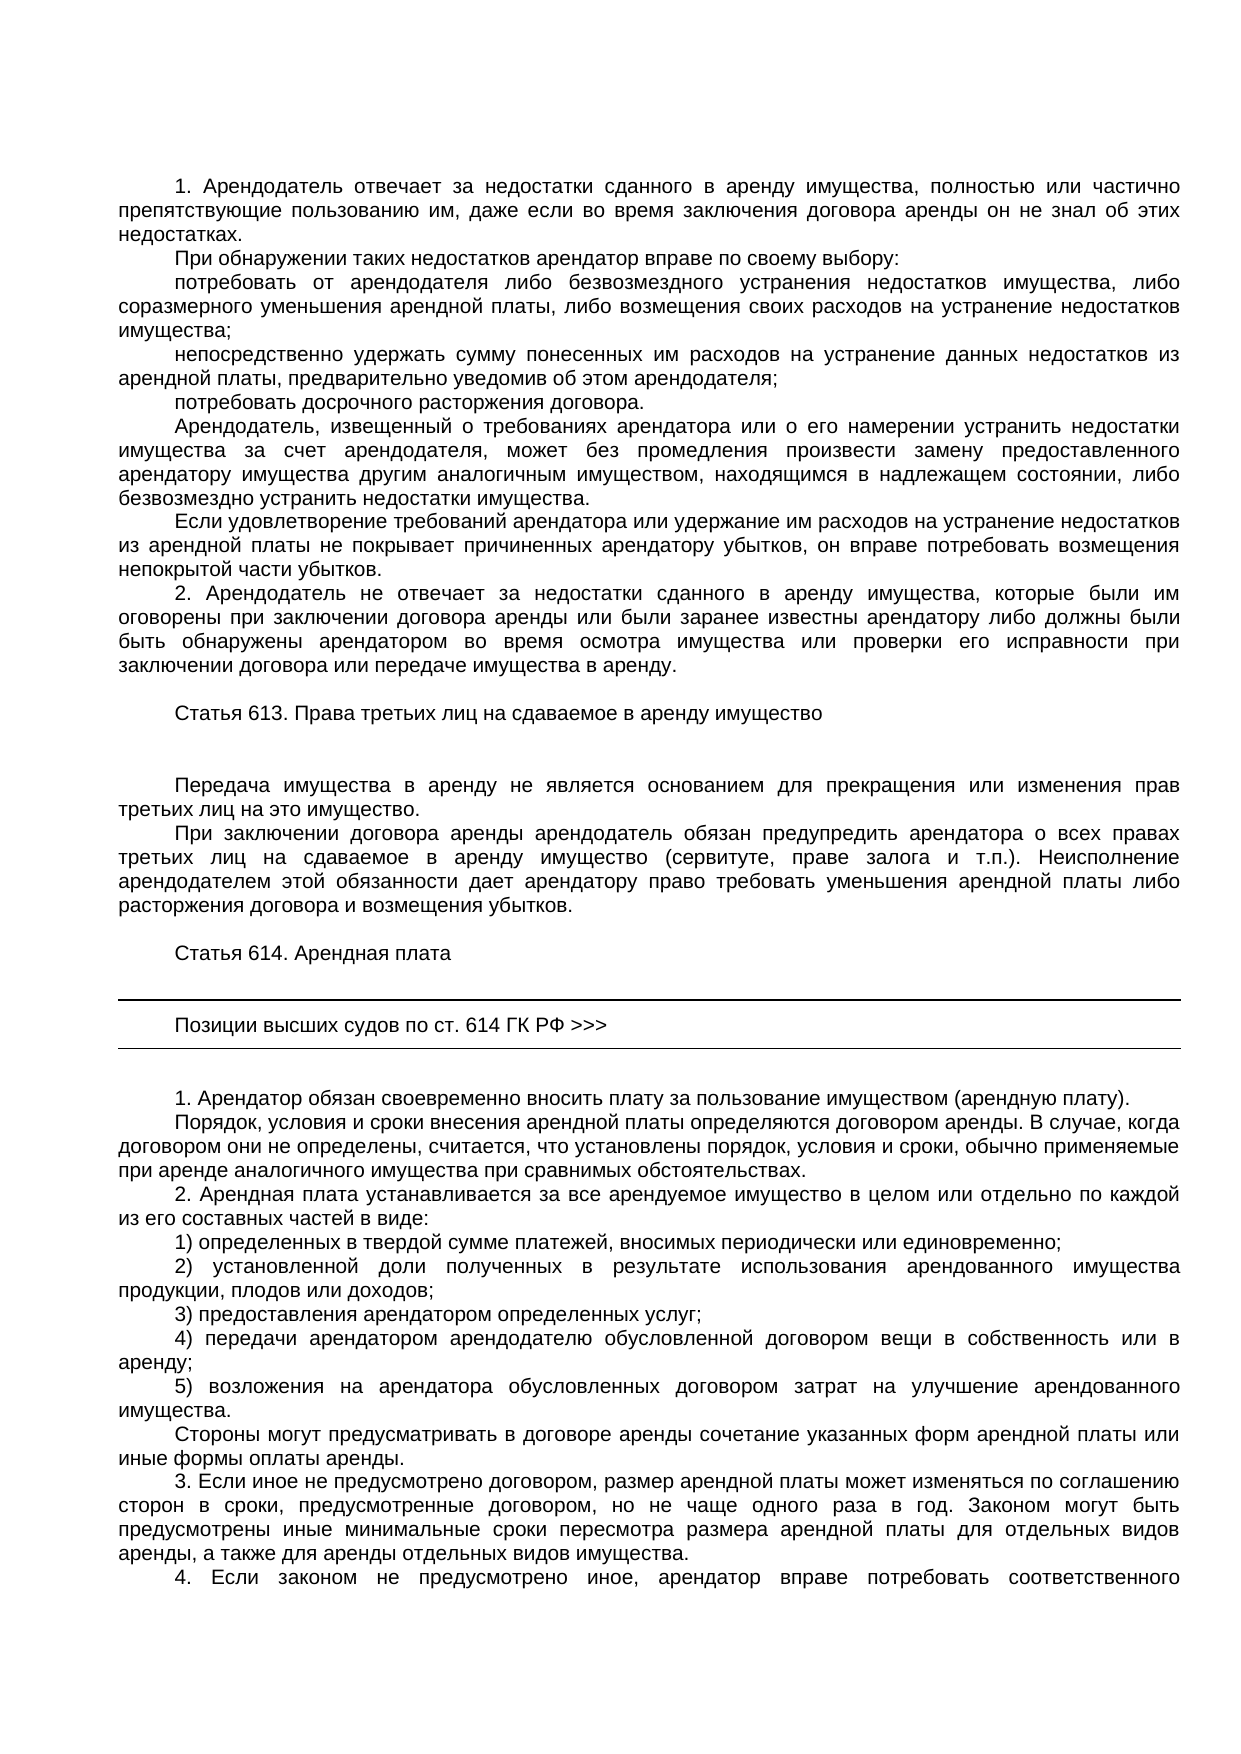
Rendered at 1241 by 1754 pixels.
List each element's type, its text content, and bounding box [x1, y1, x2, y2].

text Стороны могут предусматривать в договоре аренды сочетание указанных форм арендной платы или иные формы оплаты аренды. [118, 1421, 1181, 1469]
text Передача имущества в аренду не является основанием для прекращения или изменения прав третьих лиц на это имущество. [118, 773, 1181, 821]
text Статья 614. Арендная плата [118, 941, 1181, 964]
text Статья 613. Права третьих лиц на сдаваемое в аренду имущество [118, 701, 1181, 725]
text 3) предоставления арендатором определенных услуг; [118, 1302, 1181, 1326]
text непосредственно удержать сумму понесенных им расходов на устранение данных недостатков из арендной платы, предварительно уведомив об этом арендодателя; [118, 342, 1181, 389]
text Если удовлетворение требований арендатора или удержание им расходов на устранение недостатков из арендной платы не покрывает причиненных арендатору убытков, он вправе потребовать возмещения непокрытой части убытков. [118, 509, 1181, 581]
text 2. Арендодатель не отвечает за недостатки сданного в аренду имущества, которые были им оговорены при заключении договора аренды или были заранее известны арендатору либо должны были быть обнаружены арендатором во время осмотра имущества или проверки его исправности при заключении договора или передаче имущества в аренду. [118, 581, 1181, 677]
text Арендодатель, извещенный о требованиях арендатора или о его намерении устранить недостатки имущества за счет арендодателя, может без промедления произвести замену предоставленного арендатору имущества другим аналогичным имуществом, находящимся в надлежащем состоянии, либо безвозмездно устранить недостатки имущества. [118, 413, 1181, 509]
text 5) возложения на арендатора обусловленных договором затрат на улучшение арендованного имущества. [118, 1373, 1181, 1421]
text При заключении договора аренды арендодатель обязан предупредить арендатора о всех правах третьих лиц на сдаваемое в аренду имущество (сервитуте, праве залога и т.п.). Неисполнение арендодателем этой обязанности дает арендатору право требовать уменьшения арендной платы либо расторжения договора и возмещения убытков. [118, 821, 1181, 917]
text Позиции высших судов по ст. 614 ГК РФ >>> [118, 1013, 1181, 1037]
text 1. Арендатор обязан своевременно вносить плату за пользование имуществом (арендную плату). [118, 1086, 1181, 1110]
text 1. Арендодатель отвечает за недостатки сданного в аренду имущества, полностью или частично препятствующие пользованию им, даже если во время заключения договора аренды он не знал об этих недостатках. [118, 174, 1181, 246]
text 2. Арендная плата устанавливается за все арендуемое имущество в целом или отдельно по каждой из его составных частей в виде: [118, 1182, 1181, 1230]
text 4) передачи арендатором арендодателю обусловленной договором вещи в собственность или в аренду; [118, 1326, 1181, 1373]
text При обнаружении таких недостатков арендатор вправе по своему выбору: [118, 246, 1181, 270]
text 3. Если иное не предусмотрено договором, размер арендной платы может изменяться по соглашению сторон в сроки, предусмотренные договором, но не чаще одного раза в год. Законом могут быть предусмотрены иные минимальные сроки пересмотра размера арендной платы для отдельных видов аренды, а также для аренды отдельных видов имущества. [118, 1469, 1181, 1565]
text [118, 1565, 1181, 1589]
text Порядок, условия и сроки внесения арендной платы определяются договором аренды. В случае, когда договором они не определены, считается, что установлены порядок, условия и сроки, обычно применяемые при аренде аналогичного имущества при сравнимых обстоятельствах. [118, 1110, 1181, 1182]
text потребовать от арендодателя либо безвозмездного устранения недостатков имущества, либо соразмерного уменьшения арендной платы, либо возмещения своих расходов на устранение недостатков имущества; [118, 270, 1181, 342]
text 2) установленной доли полученных в результате использования арендованного имущества продукции, плодов или доходов; [118, 1254, 1181, 1302]
text 1) определенных в твердой сумме платежей, вносимых периодически или единовременно; [118, 1230, 1181, 1254]
text потребовать досрочного расторжения договора. [118, 389, 1181, 413]
